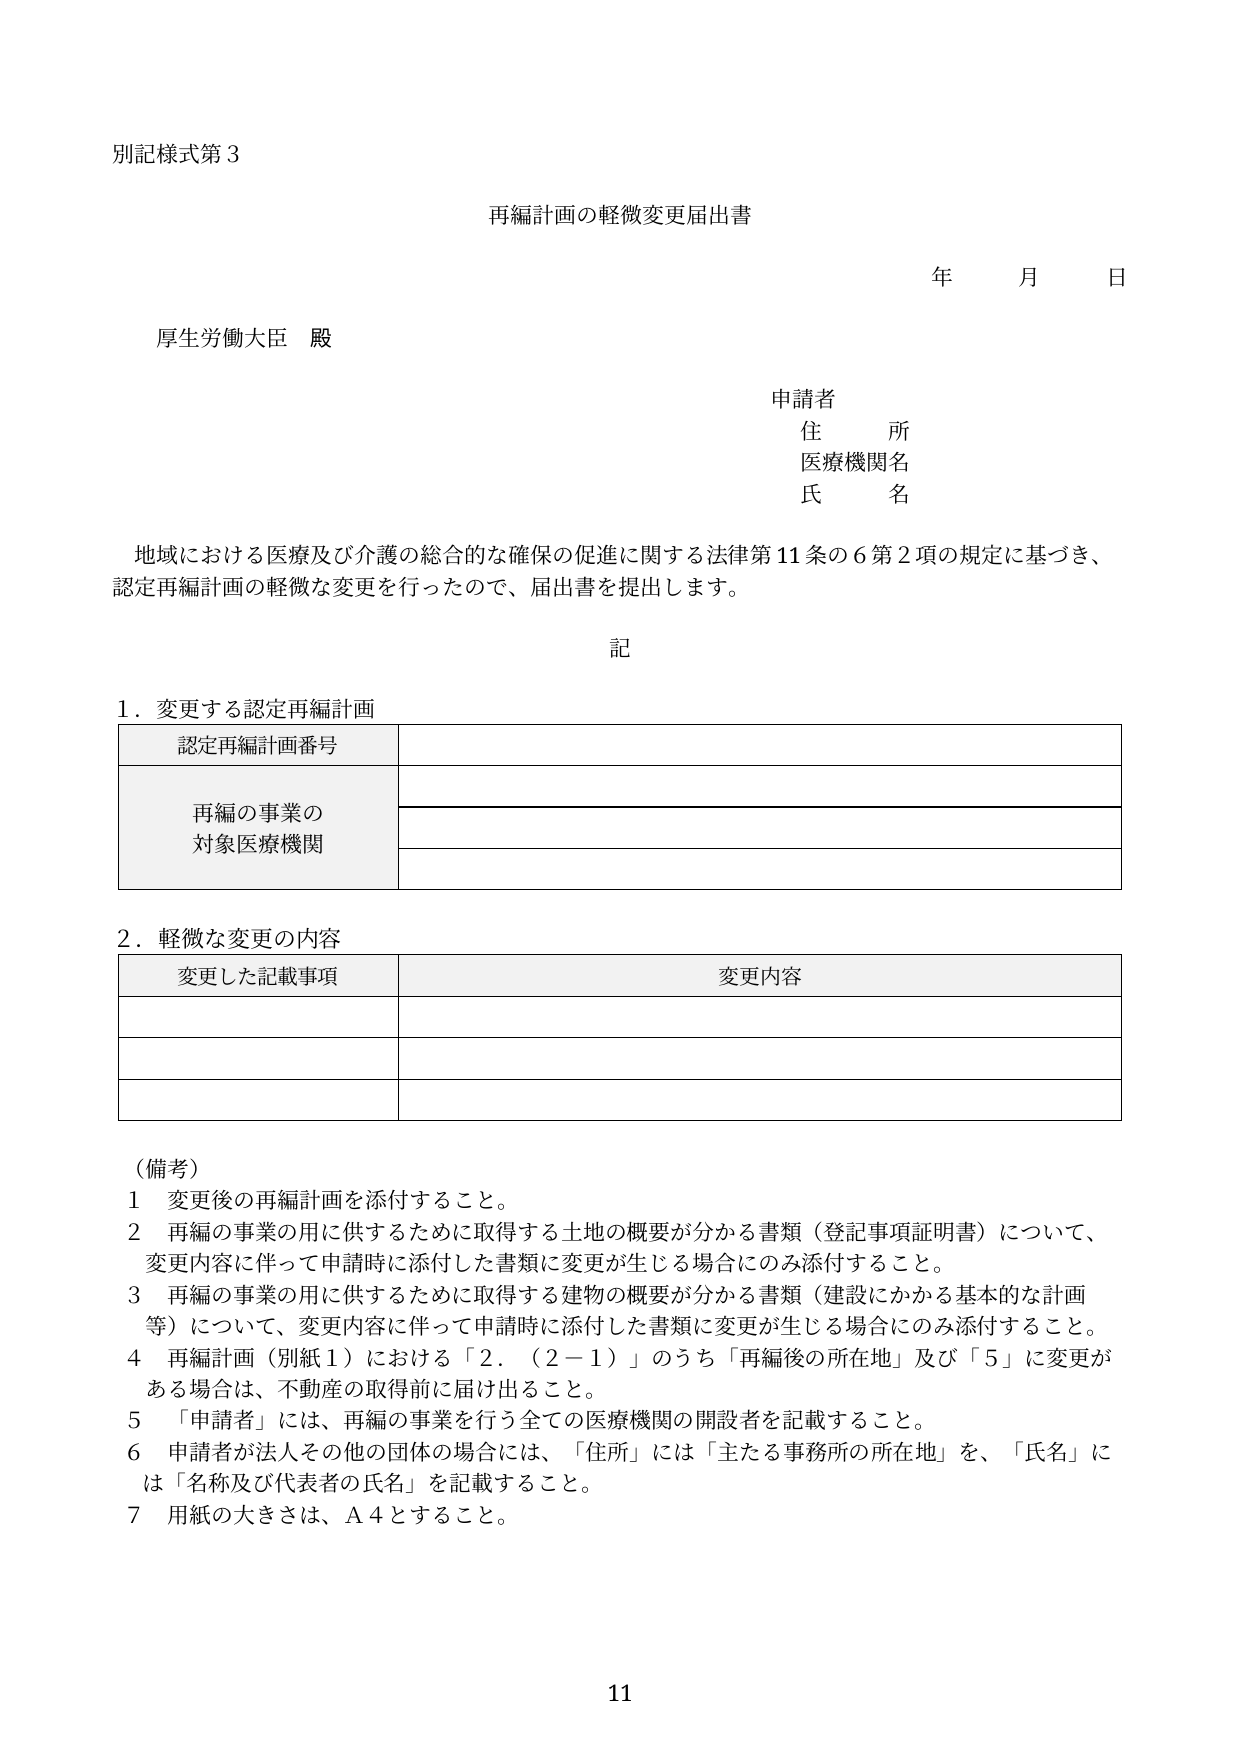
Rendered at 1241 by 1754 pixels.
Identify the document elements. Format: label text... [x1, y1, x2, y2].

table_cell [119, 1038, 398, 1078]
text ２ 再編の事業の用に供するために取得する土地の概要が分かる書類（登記事項証明書）について、変更内容に伴って申請時に添付した書類に変更が生じる場合にのみ添付すること。 [123, 1215, 1128, 1278]
table_header 変更した記載事項 [119, 955, 398, 996]
text （備考） [112, 1152, 1128, 1183]
text ２．軽微な変更の内容 [112, 921, 1128, 954]
table_cell [399, 1080, 1121, 1120]
table_cell [399, 997, 1121, 1037]
table_cell [399, 849, 1121, 889]
text 再編計画の軽微変更届出書 [112, 199, 1128, 230]
text ７ 用紙の大きさは、Ａ４とすること。 [112, 1498, 1128, 1529]
text 住 所 [112, 414, 909, 446]
table_header 変更内容 [399, 955, 1121, 996]
text １．変更する認定再編計画 [112, 692, 1128, 724]
table_cell [399, 808, 1121, 848]
text 医療機関名 [112, 446, 909, 477]
subtitle 別記様式第３ [112, 137, 1128, 169]
text 氏 名 [112, 477, 909, 508]
table_cell [399, 766, 1121, 806]
table_cell 再編の事業の 対象医療機関 [119, 766, 398, 889]
text 申請者 [112, 383, 836, 414]
text 厚生労働大臣 殿 [112, 321, 1128, 353]
text １ 変更後の再編計画を添付すること。 [112, 1183, 1128, 1215]
text ５ 「申請者」には、再編の事業を行う全ての医療機関の開設者を記載すること。 [112, 1404, 1128, 1435]
subtitle 記 [112, 631, 1128, 662]
table_cell [399, 1038, 1121, 1078]
text 地域における医療及び介護の総合的な確保の促進に関する法律第11条の６第２項の規定に基づき、認定再編計画の軽微な変更を行ったので、届出書を提出します。 [112, 538, 1128, 601]
table_cell [119, 1080, 398, 1120]
table_header [399, 725, 1121, 765]
text ６ 申請者が法人その他の団体の場合には、「住所」には「主たる事務所の所在地」を、「氏名」には「名称及び代表者の氏名」を記載すること。 [124, 1435, 1128, 1498]
text 年 月 日 [112, 260, 1128, 291]
table_cell [119, 997, 398, 1037]
table_header 認定再編計画番号 [119, 725, 398, 765]
text ４ 再編計画（別紙１）における「２．（２－１）」のうち「再編後の所在地」及び「５」に変更がある場合は、不動産の取得前に届け出ること。 [123, 1341, 1128, 1404]
text ３ 再編の事業の用に供するために取得する建物の概要が分かる書類（建設にかかる基本的な計画等）について、変更内容に伴って申請時に添付した書類に変更が生じる場合にのみ添付すること。 [123, 1278, 1128, 1341]
